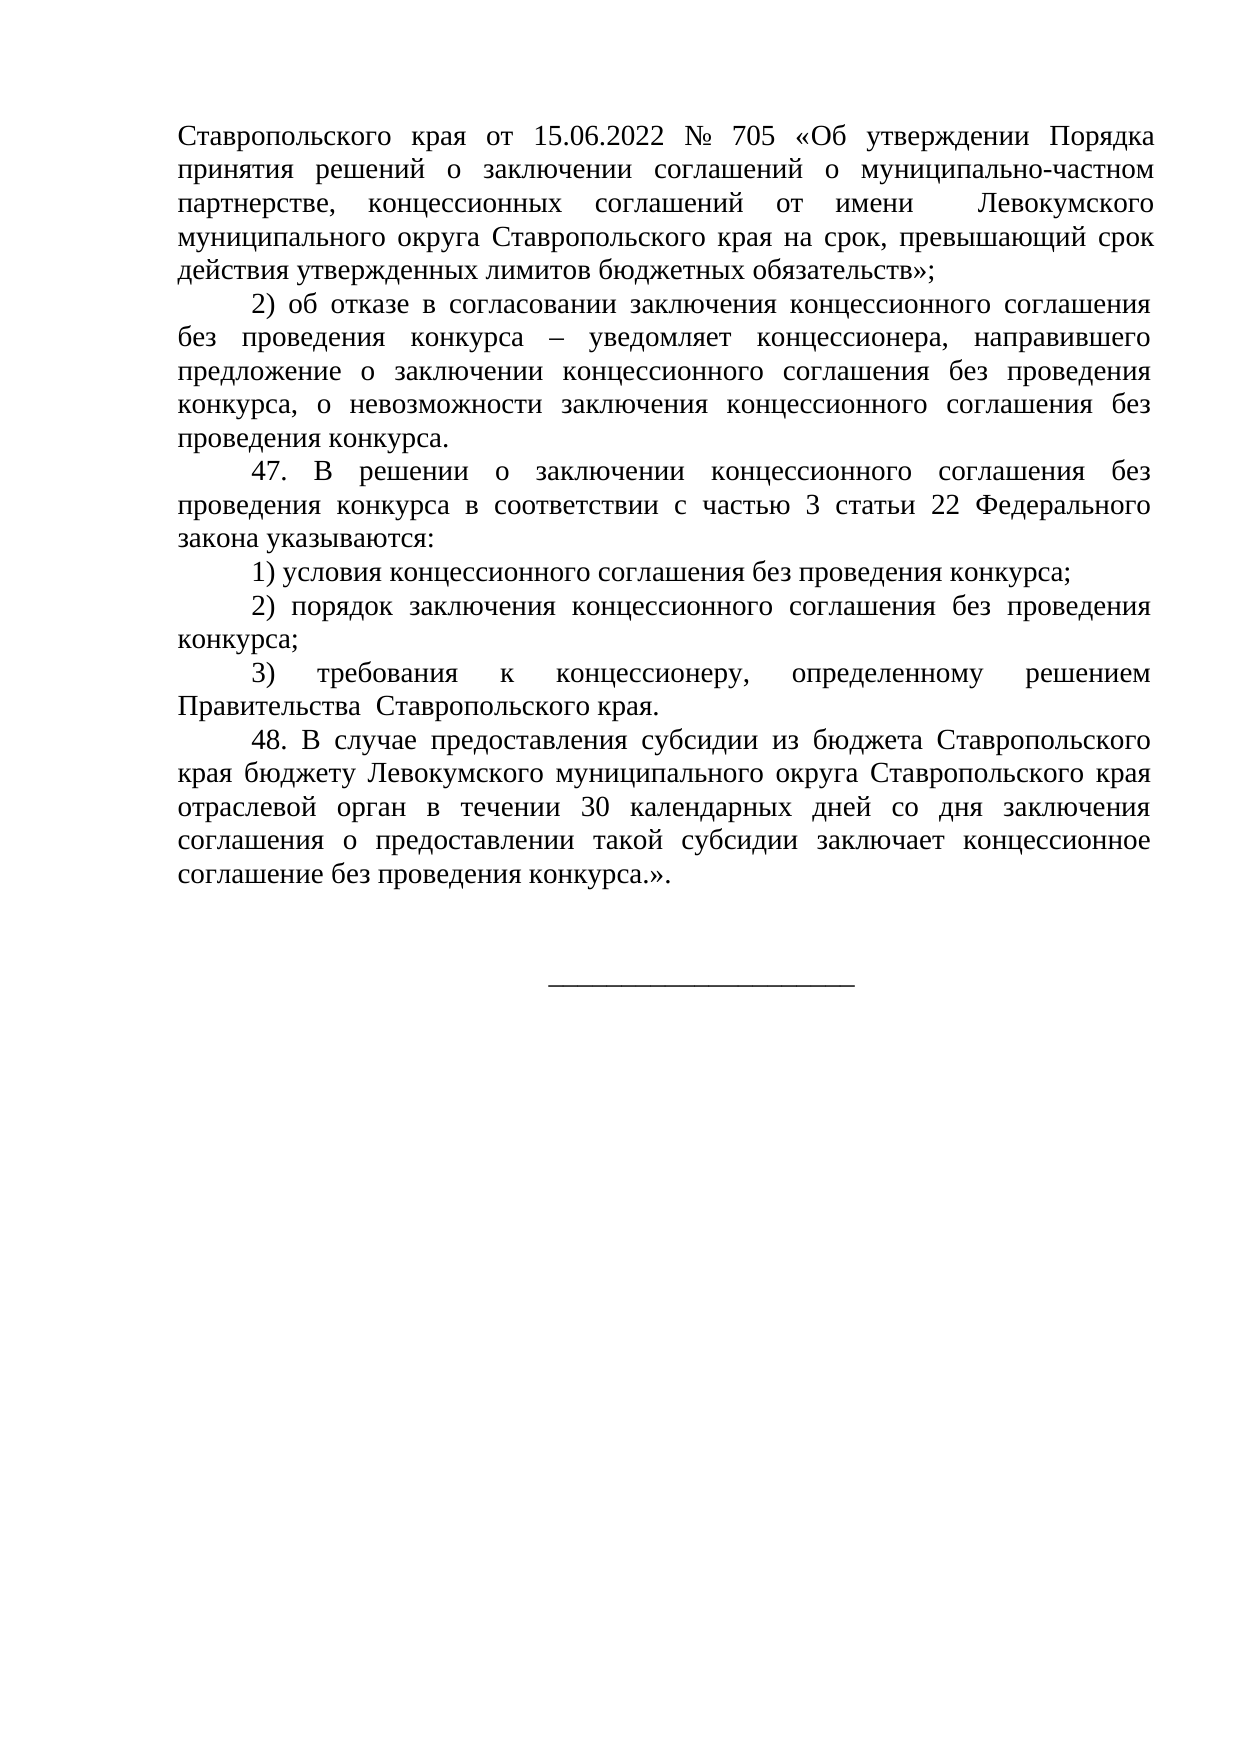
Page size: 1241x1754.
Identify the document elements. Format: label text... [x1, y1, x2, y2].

text 3) требования к концессионеру, определенному решением Правительства Ставропольского края. [177, 655, 1152, 722]
text 1) условия концессионного соглашения без проведения конкурса; [177, 554, 1152, 588]
text 2) порядок заключения концессионного соглашения без проведения конкурса; [177, 588, 1152, 655]
text 2) об отказе в согласовании заключения концессионного соглашения без проведения конкурса – уведомляет концессионера, направившего предложение о заключении концессионного соглашения без проведения конкурса, о невозможности заключения концессионного соглашения без проведения конкурса. [177, 286, 1152, 453]
text _____________________ [177, 957, 1152, 990]
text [177, 118, 1155, 286]
text 47. В решении о заключении концессионного соглашения без проведения конкурса в соответствии с частью 3 статьи 22 Федерального закона указываются: [177, 453, 1152, 554]
text 48. В случае предоставления субсидии из бюджета Ставропольского края бюджету Левокумского муниципального округа Ставропольского края отраслевой орган в течении 30 календарных дней со дня заключения соглашения о предоставлении такой субсидии заключает концессионное соглашение без проведения конкурса.». [177, 722, 1152, 889]
